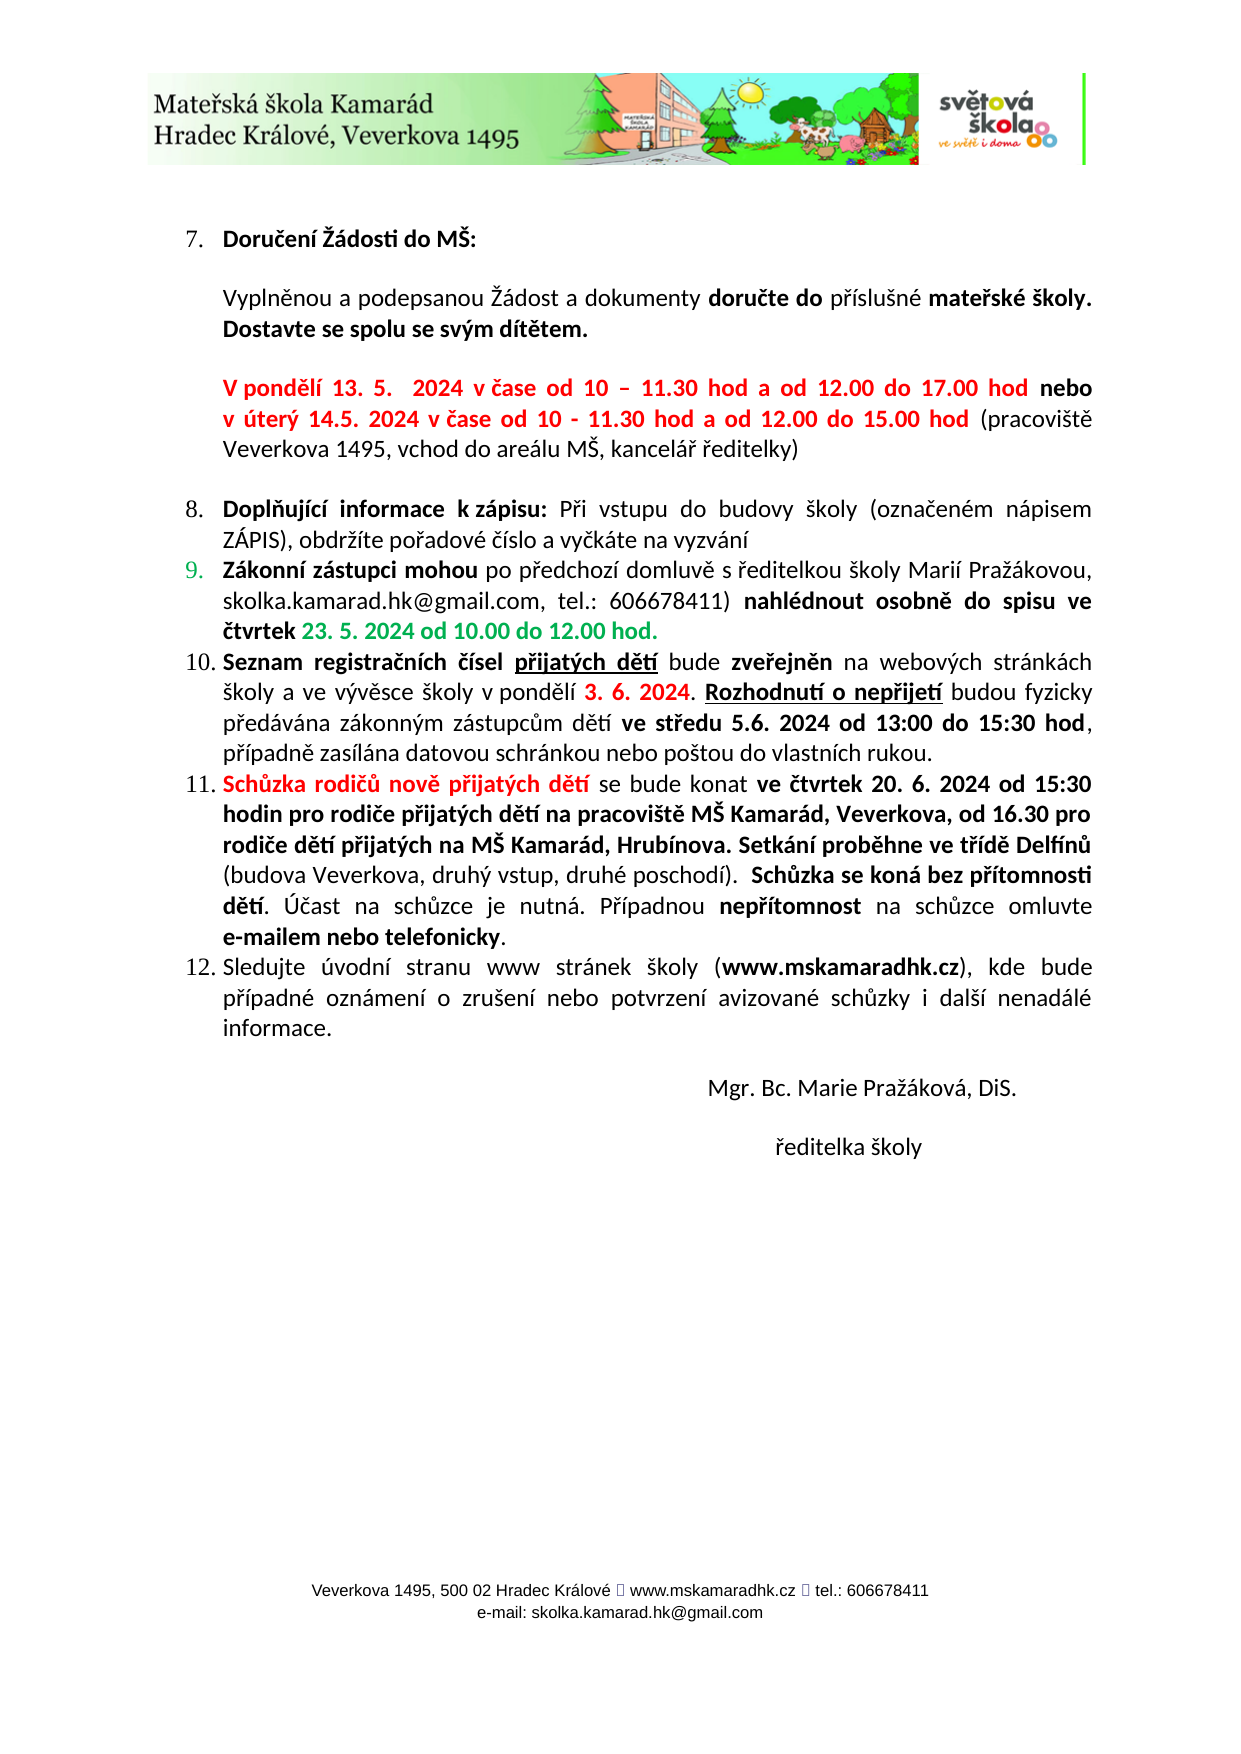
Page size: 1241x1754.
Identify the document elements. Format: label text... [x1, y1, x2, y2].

list Sledujte úvodní stranu www stránek školy (www.mskamaradhk.cz), kde bude případné oznámení o zrušení nebo potvrzení avizované schůzky i další nenadálé informace. [185, 951, 1093, 1043]
text ředitelka školy [148, 1132, 1093, 1162]
text Vyplněnou a podepsanou Žádost a dokumenty doručte do příslušné mateřské školy. Dostavte se spolu se svým dítětem. [223, 282, 1093, 343]
picture [147, 73, 1086, 165]
list Doručení Žádosti do MŠ: [185, 223, 1093, 253]
list Seznam registračních čísel přijatých dětí bude zveřejněn na webových stránkách školy a ve vývěsce školy v pondělí 3. 6. 2024. Rozhodnutí o nepřijetí budou fyzicky předávána zákonným zástupcům dětí ve středu 5.6. 2024 od 13:00 do 15:30 hod, případně zasílána datovou schránkou nebo poštou do vlastních rukou. [185, 646, 1093, 768]
text Mgr. Bc. Marie Pražáková, DiS. [148, 1072, 1093, 1102]
list Zákonní zástupci mohou po předchozí domluvě s ředitelkou školy Marií Pražákovou, skolka.kamarad.hk@gmail.com, tel.: 606678411) nahlédnout osobně do spisu ve čtvrtek 23. 5. 2024 od 10.00 do 12.00 hod. [185, 554, 1093, 646]
list Schůzka rodičů nově přijatých dětí se bude konat ve čtvrtek 20. 6. 2024 od 15:30 hodin pro rodiče přijatých dětí na pracoviště MŠ Kamarád, Veverkova, od 16.30 pro rodiče dětí přijatých na MŠ Kamarád, Hrubínova. Setkání proběhne ve třídě Delfínů (budova Veverkova, druhý vstup, druhé poschodí). Schůzka se koná bez přítomnosti dětí. Účast na schůzce je nutná. Případnou nepřítomnost na schůzce omluvte e-mailem nebo telefonicky. [185, 768, 1093, 951]
text V pondělí 13. 5. 2024 v čase od 10 – 11.30 hod a od 12.00 do 17.00 hod nebo v úterý 14.5. 2024 v čase od 10 - 11.30 hod a od 12.00 do 15.00 hod (pracoviště Veverkova 1495, vchod do areálu MŠ, kancelář ředitelky) [223, 373, 1093, 464]
list Doplňující informace k zápisu: Při vstupu do budovy školy (označeném nápisem ZÁPIS), obdržíte pořadové číslo a vyčkáte na vyzvání [185, 493, 1093, 554]
